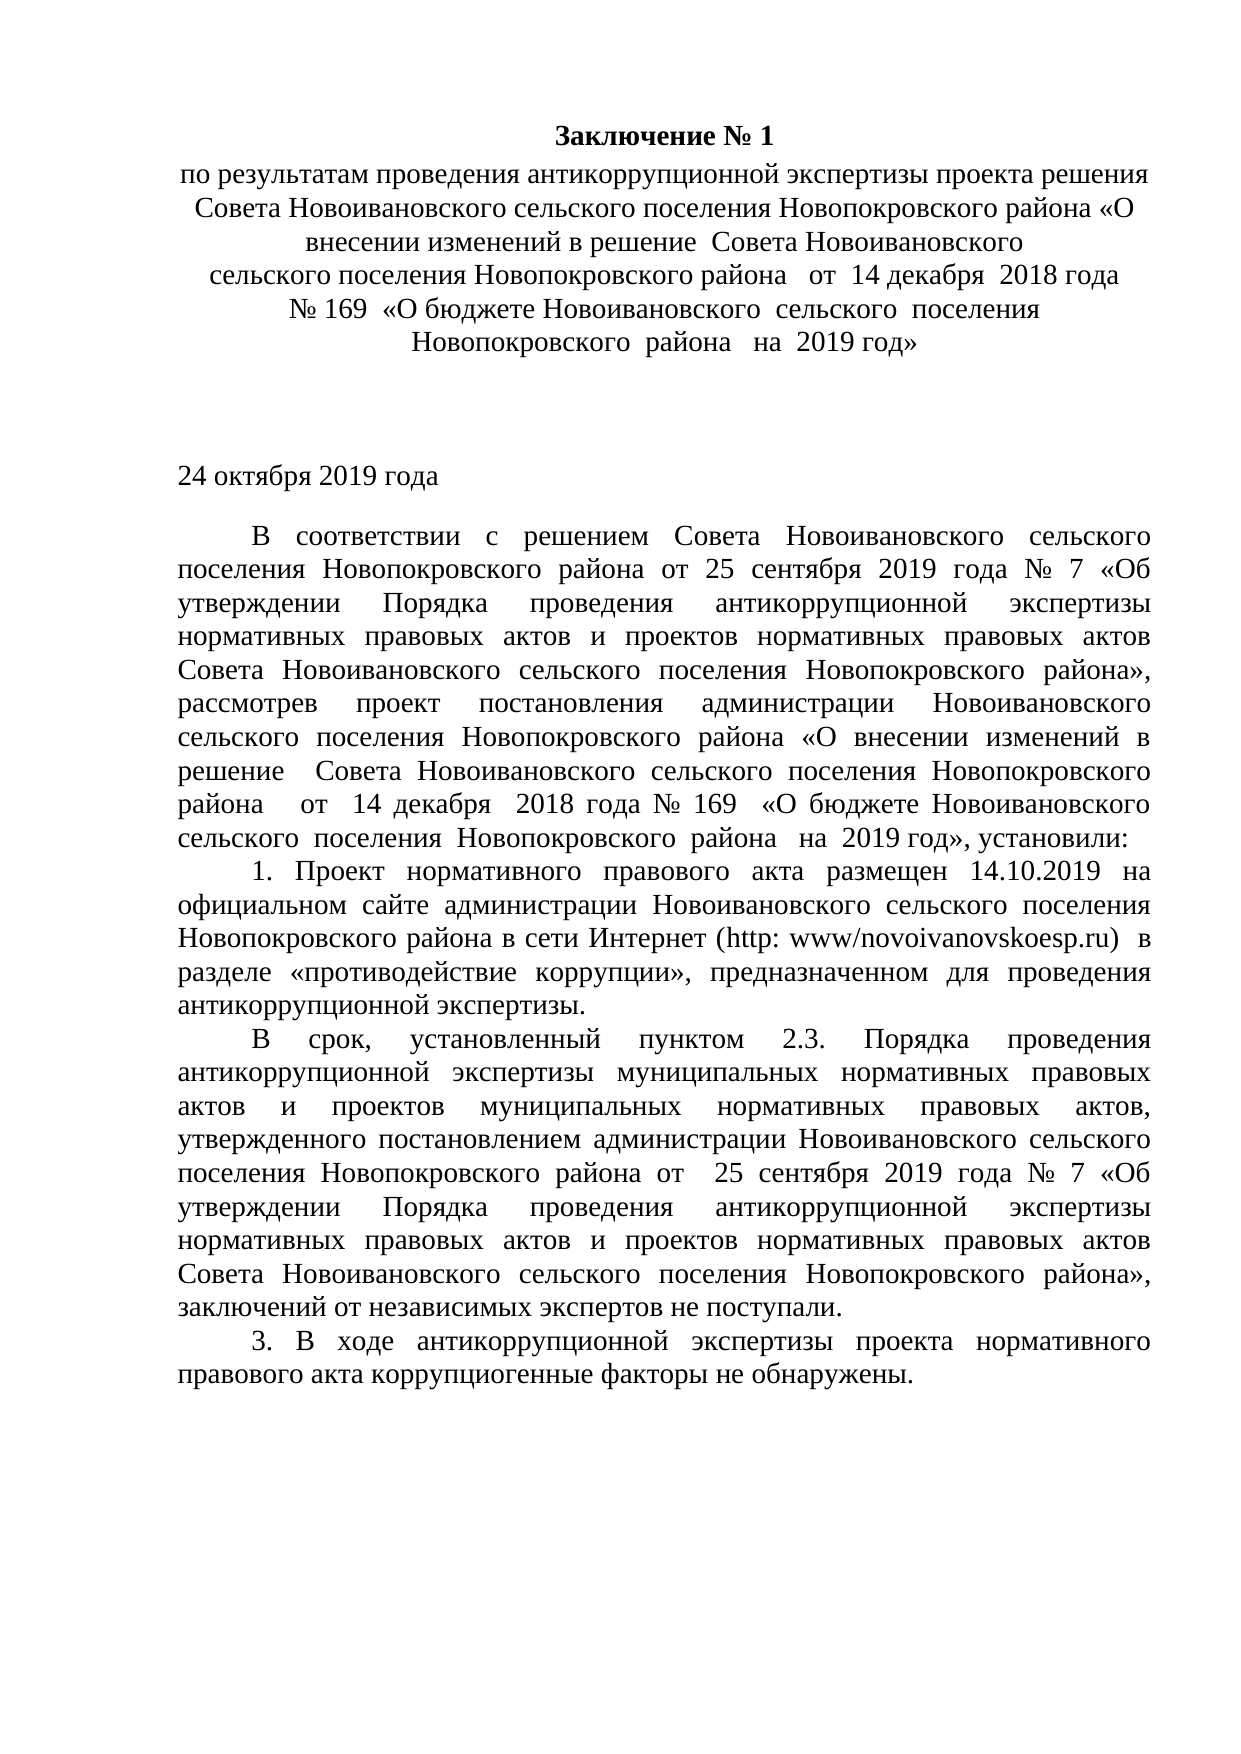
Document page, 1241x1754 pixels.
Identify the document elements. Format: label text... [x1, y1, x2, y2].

text № 169 «О бюджете Новоивановского сельского поселения Новопокровского района на 2019 год» [177, 291, 1152, 358]
text 1. Проект нормативного правового акта размещен 14.10.2019 на официальном сайте администрации Новоивановского сельского поселения Новопокровского района в сети Интернет (http: www/novoivanovskoesp.ru) в разделе «противодействие коррупции», предназначенном для проведения антикоррупционной экспертизы. [177, 853, 1152, 1021]
text В срок, установленный пунктом 2.3. Порядка проведения антикоррупционной экспертизы муниципальных нормативных правовых актов и проектов муниципальных нормативных правовых актов, утвержденного постановлением администрации Новоивановского сельского поселения Новопокровского района от 25 сентября 2019 года № 7 «Об утверждении Порядка проведения антикоррупционной экспертизы нормативных правовых актов и проектов нормативных правовых актов Совета Новоивановского сельского поселения Новопокровского района», заключений от независимых экспертов не поступали. [177, 1021, 1152, 1323]
text 3. В ходе антикоррупционной экспертизы проекта нормативного правового акта коррупциогенные факторы не обнаружены. [177, 1323, 1152, 1390]
text 24 октября 2019 года [177, 458, 1152, 492]
text В соответствии с решением Совета Новоивановского сельского поселения Новопокровского района от 25 сентября 2019 года № 7 «Об утверждении Порядка проведения антикоррупционной экспертизы нормативных правовых актов и проектов нормативных правовых актов Совета Новоивановского сельского поселения Новопокровского района», рассмотрев проект постановления администрации Новоивановского сельского поселения Новопокровского района «О внесении изменений в решение Совета Новоивановского сельского поселения Новопокровского района от 14 декабря 2018 года № 169 «О бюджете Новоивановского сельского поселения Новопокровского района на 2019 год», установили: [177, 518, 1152, 853]
text по результатам проведения антикоррупционной экспертизы проекта решения Совета Новоивановского сельского поселения Новопокровского района «О внесении изменений в решение Совета Новоивановского [177, 157, 1152, 257]
text сельского поселения Новопокровского района от 14 декабря 2018 года [177, 257, 1152, 291]
text Заключение № 1 [177, 118, 1152, 152]
